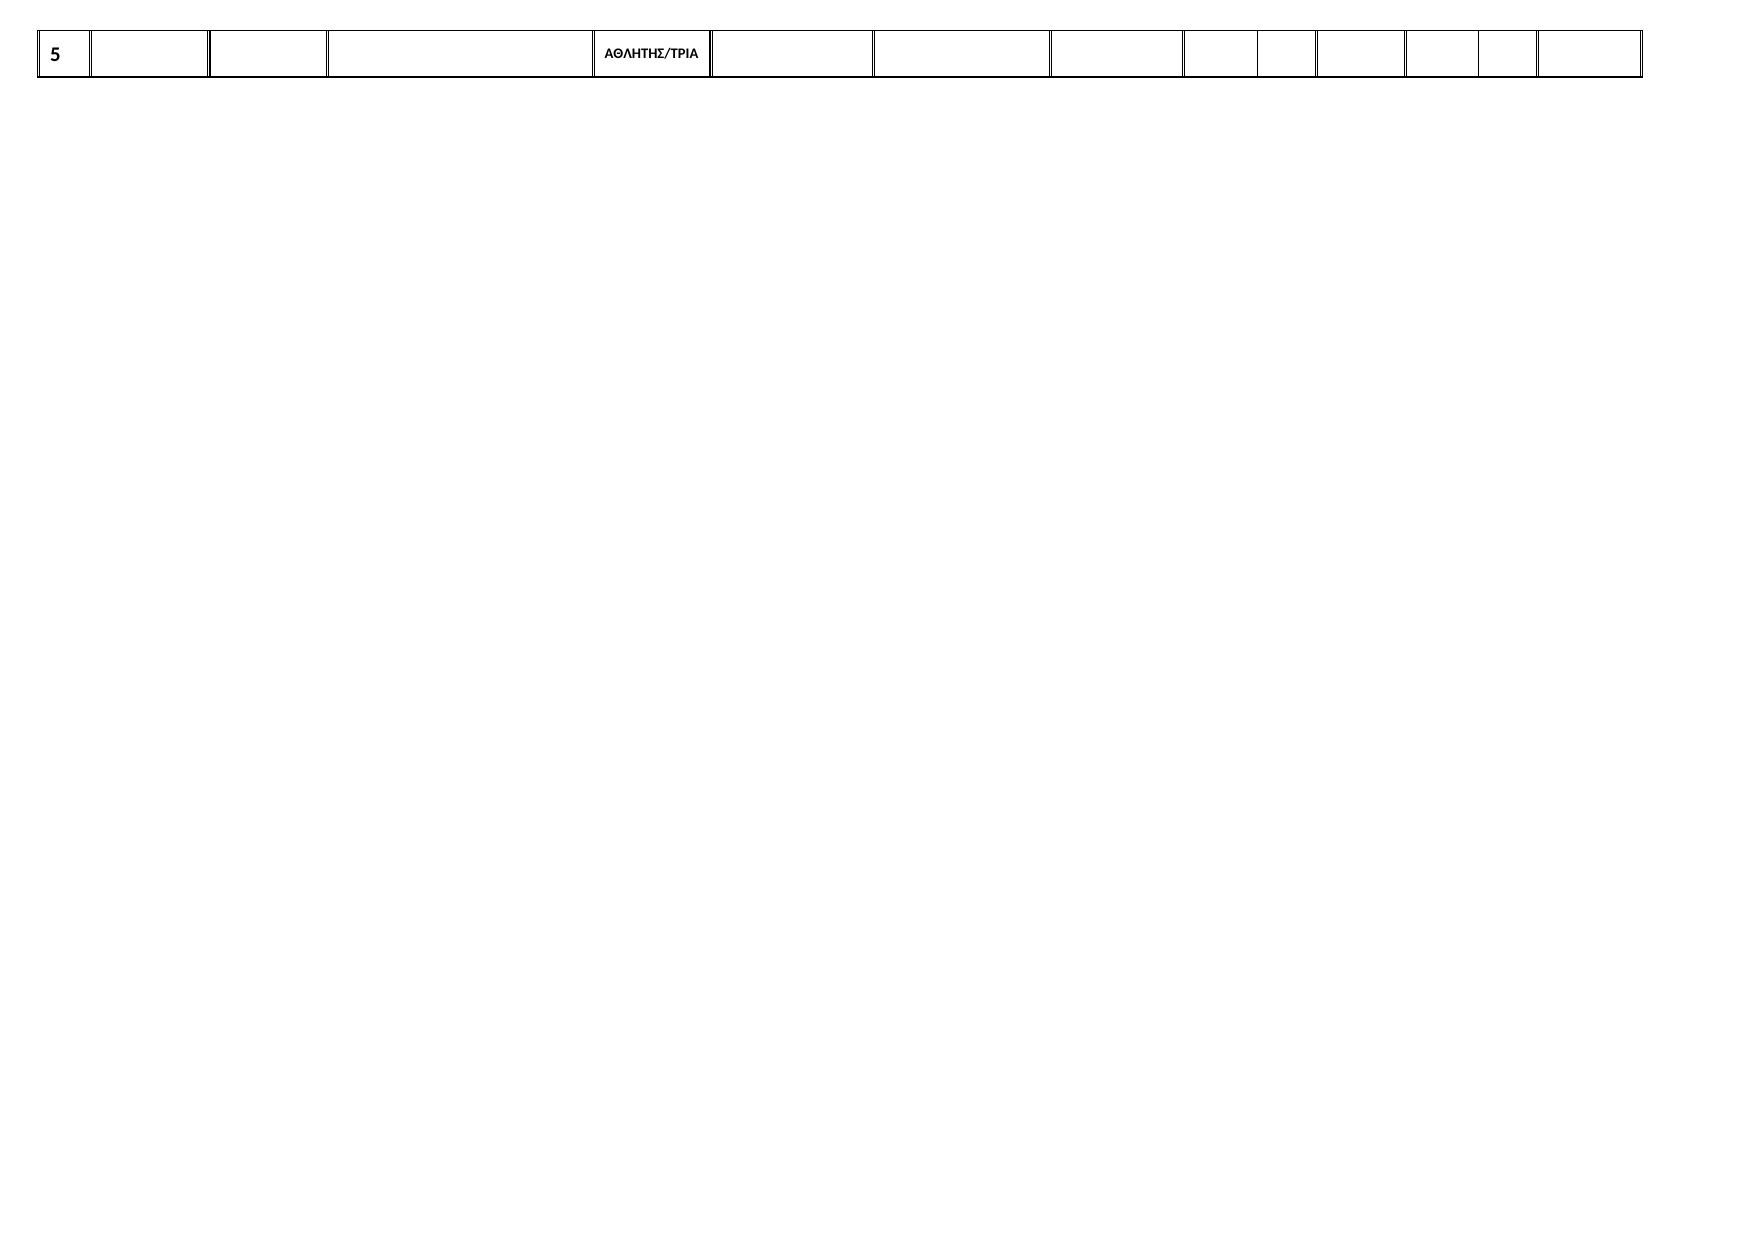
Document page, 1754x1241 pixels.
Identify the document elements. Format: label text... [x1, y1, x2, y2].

table_cell 5 [40, 31, 89, 76]
table_cell [1407, 31, 1478, 76]
table_cell [211, 31, 326, 76]
table_cell [1479, 31, 1536, 76]
table_cell [1318, 31, 1404, 76]
table_cell [1052, 31, 1182, 76]
table_cell ΑΘΛΗΤΗΣ/ΤΡΙΑ [595, 31, 709, 76]
table_cell [1185, 31, 1257, 76]
table_cell [875, 31, 1049, 76]
table_cell [1258, 31, 1315, 76]
table_cell [1539, 31, 1640, 76]
table_cell [329, 31, 592, 76]
table_cell [92, 31, 207, 76]
table_cell [713, 31, 872, 76]
